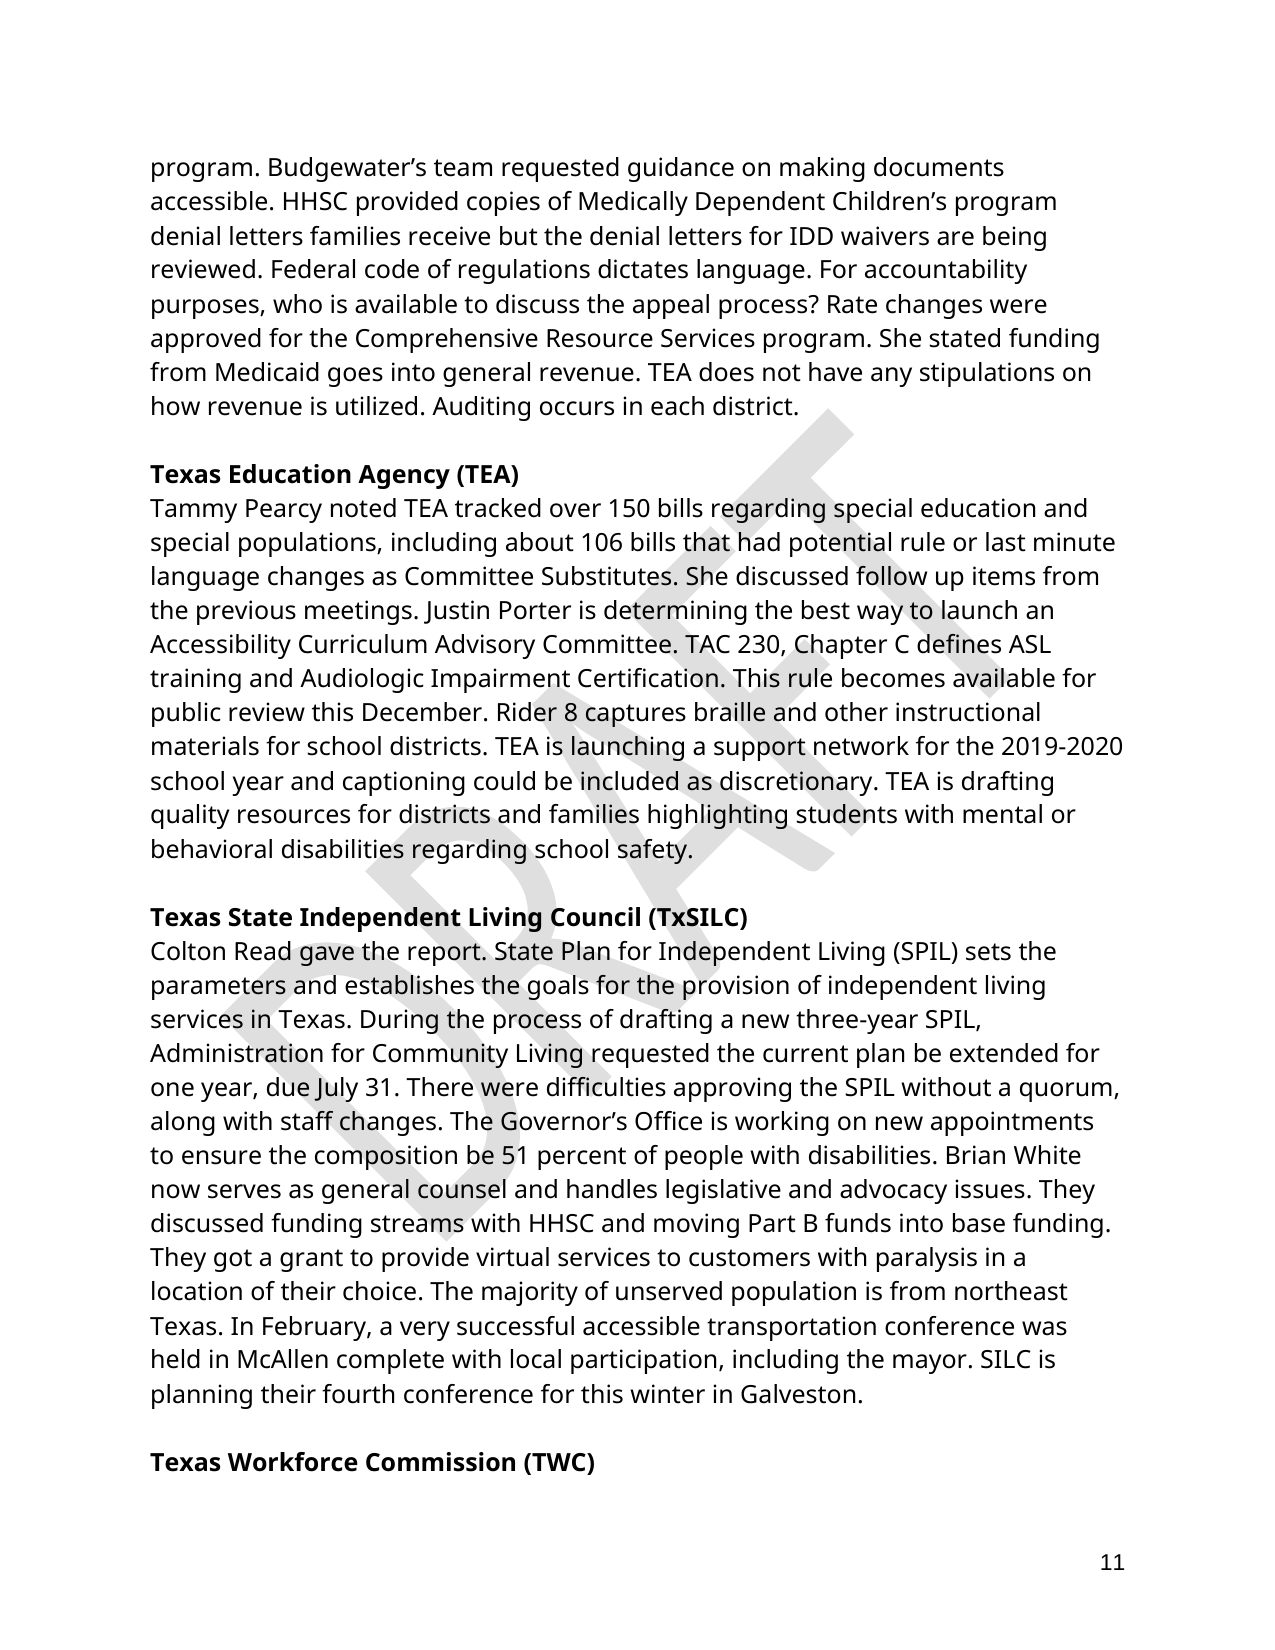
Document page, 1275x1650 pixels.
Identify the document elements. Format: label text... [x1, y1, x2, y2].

text Tammy Pearcy noted TEA tracked over 150 bills regarding special education and special populations, including about 106 bills that had potential rule or last minute language changes as Committee Substitutes. She discussed follow up items from the previous meetings. Justin Porter is determining the best way to launch an Accessibility Curriculum Advisory Committee. TAC 230, Chapter C defines ASL training and Audiologic Impairment Certification. This rule becomes available for public review this December. Rider 8 captures braille and other instructional materials for school districts. TEA is launching a support network for the 2019-2020 school year and captioning could be included as discretionary. TEA is drafting quality resources for districts and families highlighting students with mental or behavioral disabilities regarding school safety. [150, 491, 1125, 865]
text Texas State Independent Living Council (TxSILC) [150, 899, 1125, 933]
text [150, 150, 1125, 422]
text Colton Read gave the report. State Plan for Independent Living (SPIL) sets the parameters and establishes the goals for the provision of independent living services in Texas. During the process of drafting a new three-year SPIL, Administration for Community Living requested the current plan be extended for one year, due July 31. There were difficulties approving the SPIL without a quorum, along with staff changes. The Governor’s Office is working on new appointments to ensure the composition be 51 percent of people with disabilities. Brian White now serves as general counsel and handles legislative and advocacy issues. They discussed funding streams with HHSC and moving Part B funds into base funding. They got a grant to provide virtual services to customers with paralysis in a location of their choice. The majority of unserved population is from northeast Texas. In February, a very successful accessible transportation conference was held in McAllen complete with local participation, including the mayor. SILC is planning their fourth conference for this winter in Galveston. [150, 933, 1125, 1410]
text Texas Education Agency (TEA) [150, 457, 1125, 491]
text Texas Workforce Commission (TWC) [150, 1444, 1125, 1478]
